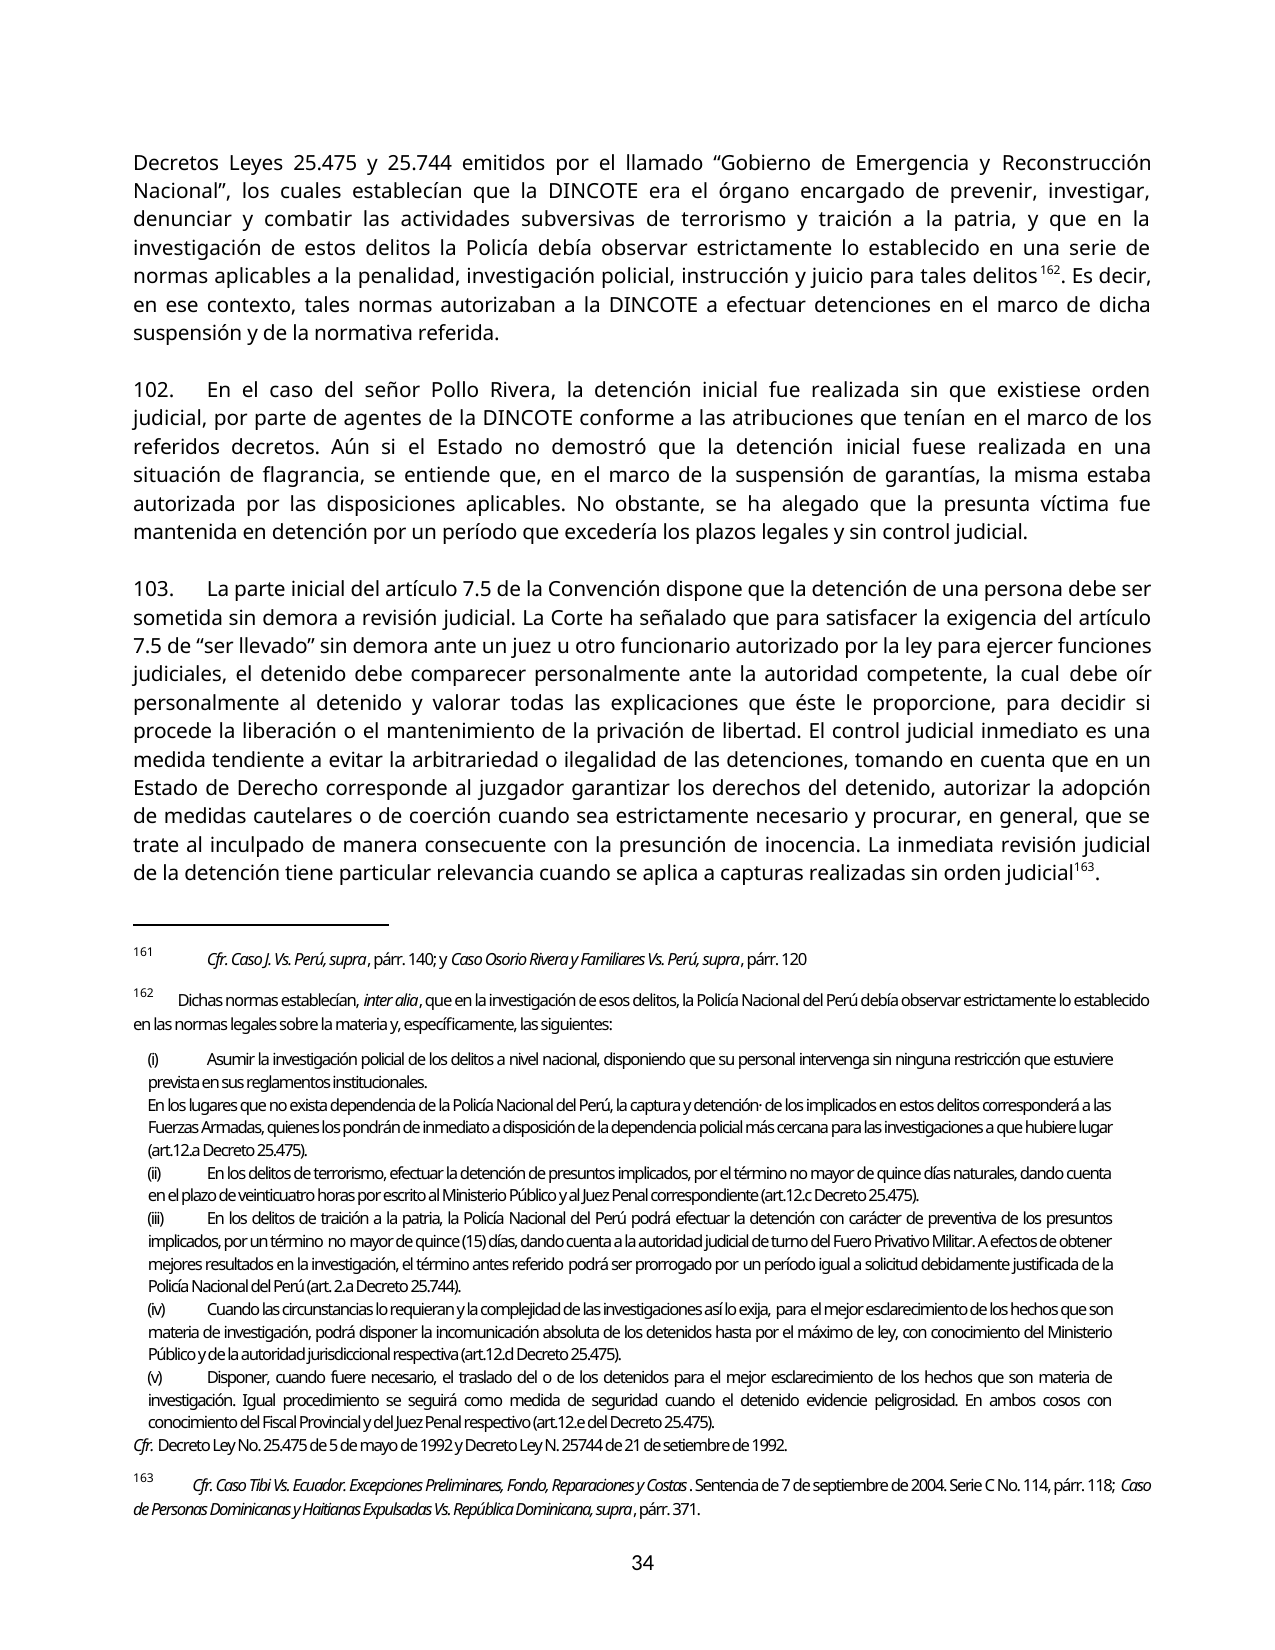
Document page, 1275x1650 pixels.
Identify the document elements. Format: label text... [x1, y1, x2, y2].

list El referido decreto suspendió determinadas garantías constitucionales, entre ellas el derecho a ser detenido solamente por orden judicial o en flagrante delito. En otros casos respecto del Perú, la Corte ya ha constatado que no existía una prohibición convencional de suspender tal derecho temporalmente y en cumplimiento de ciertas salvaguardas. Al momento de la detención también estaban vigentes los Decretos Leyes 25.475 y 25.744 emitidos por el llamado “Gobierno de Emergencia y Reconstrucción Nacional”, los cuales establecían que la DINCOTE era el órgano encargado de prevenir, investigar, denunciar y combatir las actividades subversivas de terrorismo y traición a la patria, y que en la investigación de estos delitos la Policía debía observar estrictamente lo establecido en una serie de normas aplicables a la penalidad, investigación policial, instrucción y juicio para tales delitos. Es decir, en ese contexto, tales normas autorizaban a la DINCOTE a efectuar detenciones en el marco de dicha suspensión y de la normativa referida. [133, 148, 1152, 347]
list La parte inicial del artículo 7.5 de la Convención dispone que la detención de una persona debe ser sometida sin demora a revisión judicial. La Corte ha señalado que para satisfacer la exigencia del artículo 7.5 de “ser llevado” sin demora ante un juez u otro funcionario autorizado por la ley para ejercer funciones judiciales, el detenido debe comparecer personalmente ante la autoridad competente, la cual debe oír personalmente al detenido y valorar todas las explicaciones que éste le proporcione, para decidir si procede la liberación o el mantenimiento de la privación de libertad. El control judicial inmediato es una medida tendiente a evitar la arbitrariedad o ilegalidad de las detenciones, tomando en cuenta que en un Estado de Derecho corresponde al juzgador garantizar los derechos del detenido, autorizar la adopción de medidas cautelares o de coerción cuando sea estrictamente necesario y procurar, en general, que se trate al inculpado de manera consecuente con la presunción de inocencia. La inmediata revisión judicial de la detención tiene particular relevancia cuando se aplica a capturas realizadas sin orden judicial. [133, 574, 1152, 887]
list En el caso del señor Pollo Rivera, la detención inicial fue realizada sin que existiese orden judicial, por parte de agentes de la DINCOTE conforme a las atribuciones que tenían en el marco de los referidos decretos. Aún si el Estado no demostró que la detención inicial fuese realizada en una situación de flagrancia, se entiende que, en el marco de la suspensión de garantías, la misma estaba autorizada por las disposiciones aplicables. No obstante, se ha alegado que la presunta víctima fue mantenida en detención por un período que excedería los plazos legales y sin control judicial. [133, 375, 1152, 546]
